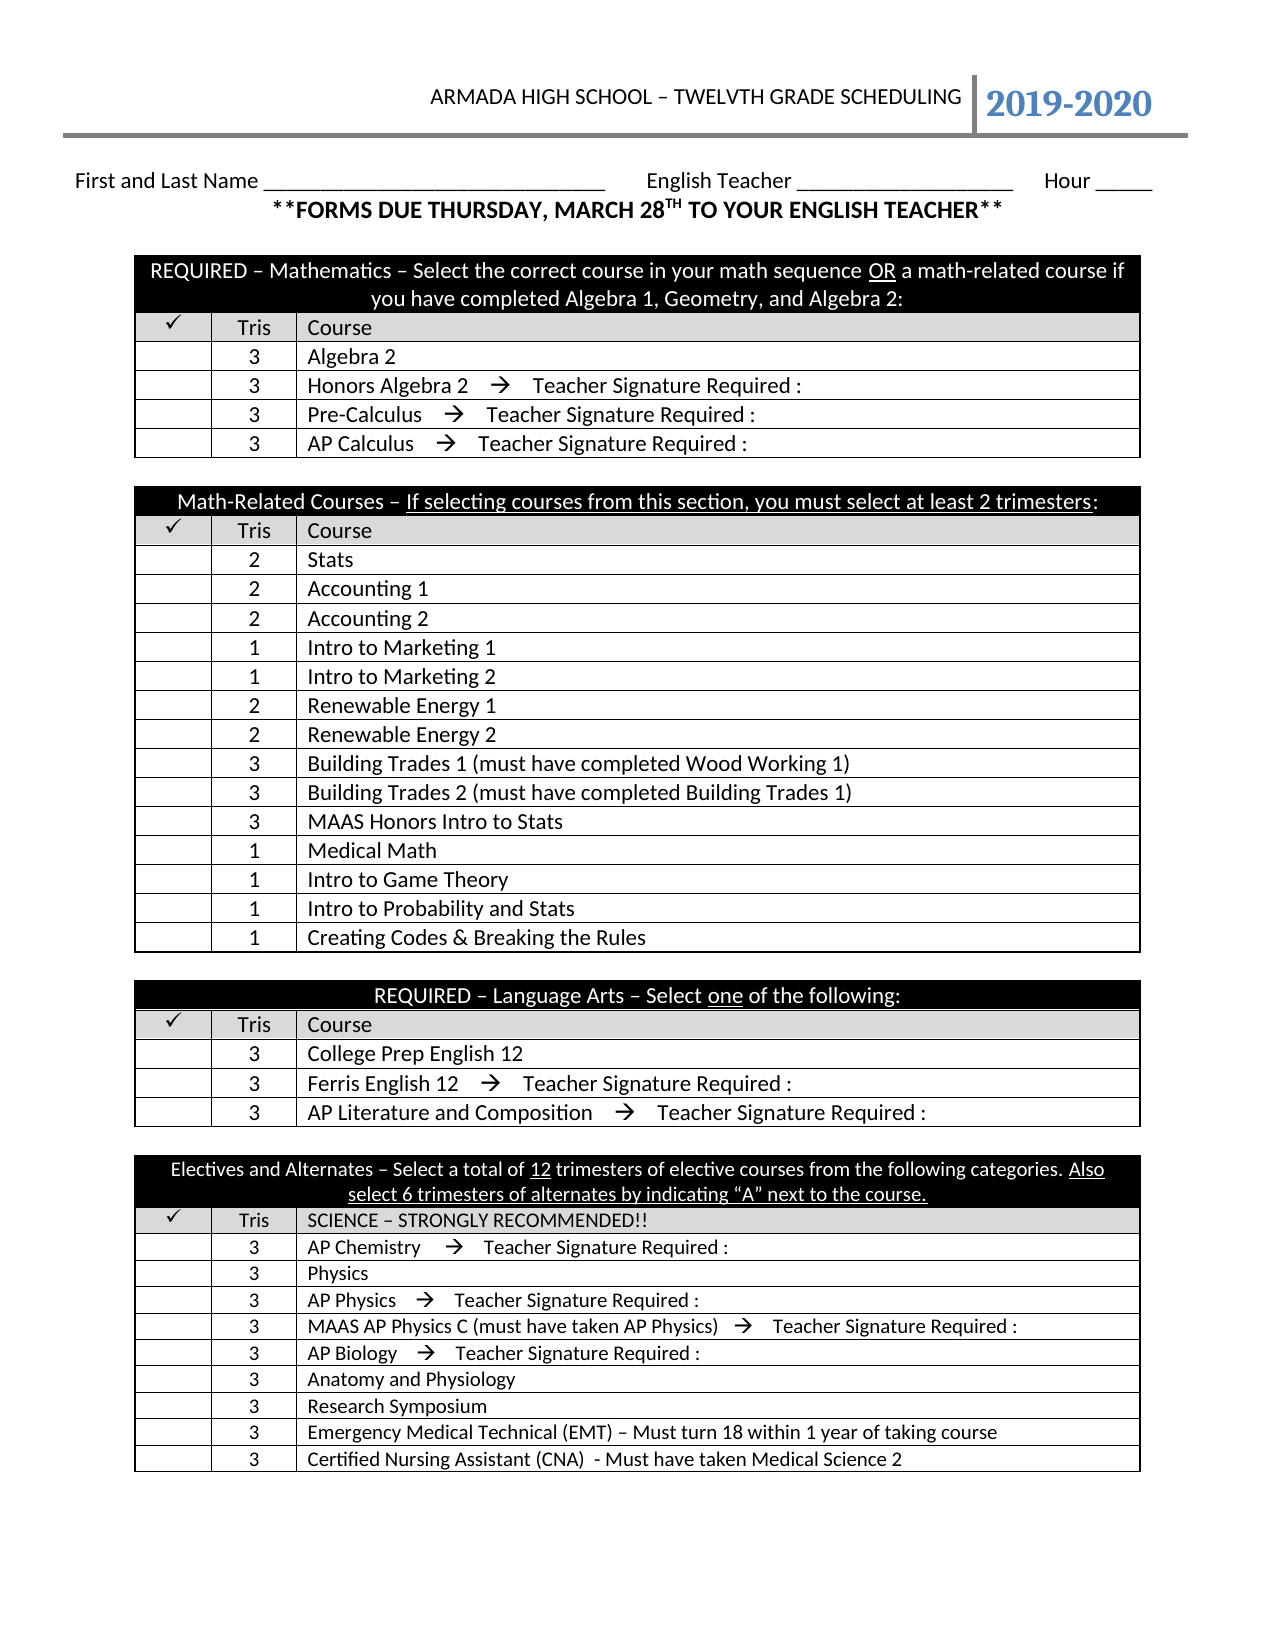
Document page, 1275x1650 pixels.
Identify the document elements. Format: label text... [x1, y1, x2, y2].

table_cell Tris [212, 516, 296, 544]
table_cell Intro to Marketing 2 [297, 662, 1139, 690]
table_cell [136, 662, 211, 690]
table_cell AP Biology Teacher Signature Required : [297, 1340, 1139, 1365]
table_cell Accounting 2 [297, 604, 1139, 632]
table_cell [136, 1234, 211, 1259]
table_header REQUIRED – Language Arts – Select one of the following: [136, 981, 1139, 1009]
table_cell [136, 1446, 211, 1471]
table_cell MAAS AP Physics C (must have taken AP Physics) Teacher Signature Required : [297, 1314, 1139, 1339]
table_cell 3 [212, 1261, 296, 1286]
table_cell [136, 865, 211, 893]
table_cell 3 [212, 1446, 296, 1471]
table_header Math-Related Courses – If selecting courses from this section, you must select at least 2 trimesters: [136, 488, 1139, 515]
table_cell [136, 1208, 211, 1233]
table_cell Stats [297, 546, 1139, 573]
table_cell 3 [212, 1340, 296, 1365]
table_cell [136, 1366, 211, 1392]
table_cell [136, 749, 211, 777]
table_cell AP Literature and Composition Teacher Signature Required : [297, 1098, 1139, 1126]
table_cell [136, 1419, 211, 1445]
table_cell Certified Nursing Assistant (CNA) - Must have taken Medical Science 2 [297, 1446, 1139, 1471]
table_cell [136, 720, 211, 748]
table_cell Intro to Marketing 1 [297, 633, 1139, 661]
text **FORMS DUE THURSDAY, MARCH 28TH TO YOUR ENGLISH TEACHER** [75, 194, 1200, 224]
table_cell AP Physics Teacher Signature Required : [297, 1287, 1139, 1312]
table_cell 3 [212, 1419, 296, 1445]
table_cell Emergency Medical Technical (EMT) – Must turn 18 within 1 year of taking course [297, 1419, 1139, 1445]
table_cell [136, 1040, 211, 1068]
table_cell Creating Codes & Breaking the Rules [297, 923, 1139, 951]
table_cell 3 [212, 1287, 296, 1312]
table_cell [136, 1069, 211, 1097]
table_cell [136, 604, 211, 632]
table_cell [136, 1098, 211, 1126]
table_cell [136, 429, 211, 457]
table_header Electives and Alternates – Select a total of 12 trimesters of elective courses from the following categories. Also select 6 trimesters of alternates by indicating “A” next to the course. [136, 1156, 1139, 1207]
table_cell Accounting 1 [297, 575, 1139, 603]
table_cell 3 [212, 1314, 296, 1339]
table_cell 1 [212, 865, 296, 893]
table_cell Intro to Game Theory [297, 865, 1139, 893]
table_cell [136, 1011, 211, 1038]
table_cell 3 [212, 1366, 296, 1392]
table_cell 3 [212, 749, 296, 777]
table_cell [136, 807, 211, 835]
table_cell Intro to Probability and Stats [297, 894, 1139, 922]
table_cell [136, 546, 211, 573]
table_cell 3 [212, 1234, 296, 1259]
table_cell Tris [212, 1011, 296, 1038]
table_cell [136, 400, 211, 428]
table_cell 1 [212, 662, 296, 690]
table_cell Research Symposium [297, 1393, 1139, 1418]
table_cell 1 [212, 894, 296, 922]
table_cell Course [297, 1011, 1139, 1038]
table_cell Renewable Energy 2 [297, 720, 1139, 748]
table_cell Physics [297, 1261, 1139, 1286]
table_cell [136, 836, 211, 864]
table_cell 3 [212, 1098, 296, 1126]
table_cell 3 [212, 778, 296, 806]
table_cell 1 [212, 633, 296, 661]
table_cell [136, 633, 211, 661]
table_cell 2 [212, 720, 296, 748]
table_cell [136, 778, 211, 806]
text First and Last Name ______________________________ English Teacher ___________________ Hour _____ [75, 166, 1200, 194]
table_cell 2 [212, 691, 296, 719]
table_cell 1 [212, 836, 296, 864]
table_cell Renewable Energy 1 [297, 691, 1139, 719]
table_cell 3 [212, 1069, 296, 1097]
table_cell Anatomy and Physiology [297, 1366, 1139, 1392]
table_cell 3 [212, 1040, 296, 1068]
table_cell SCIENCE – STRONGLY RECOMMENDED!! [297, 1208, 1139, 1233]
table_cell [136, 1393, 211, 1418]
table_cell [136, 923, 211, 951]
table_cell 3 [212, 342, 296, 370]
table_cell Course [297, 313, 1139, 341]
table_cell [136, 894, 211, 922]
table_cell [136, 1340, 211, 1365]
table_cell AP Chemistry Teacher Signature Required : [297, 1234, 1139, 1259]
table_cell 3 [212, 400, 296, 428]
table_cell Tris [212, 1208, 296, 1233]
table_cell 2 [212, 575, 296, 603]
table_cell [136, 313, 211, 341]
table_cell AP Calculus Teacher Signature Required : [297, 429, 1139, 457]
table_cell [136, 575, 211, 603]
table_cell Medical Math [297, 836, 1139, 864]
table_cell [136, 1314, 211, 1339]
table_cell [136, 1261, 211, 1286]
table_cell Tris [212, 313, 296, 341]
table_cell MAAS Honors Intro to Stats [297, 807, 1139, 835]
table_cell 2 [212, 604, 296, 632]
table_cell [136, 342, 211, 370]
table_cell 3 [212, 807, 296, 835]
table_cell Course [297, 516, 1139, 544]
table_cell Ferris English 12 Teacher Signature Required : [297, 1069, 1139, 1097]
table_cell Building Trades 2 (must have completed Building Trades 1) [297, 778, 1139, 806]
table_cell 1 [212, 923, 296, 951]
table_cell [136, 371, 211, 399]
table_cell Pre-Calculus Teacher Signature Required : [297, 400, 1139, 428]
table_cell Honors Algebra 2 Teacher Signature Required : [297, 371, 1139, 399]
table_cell [136, 516, 211, 544]
table_cell 2 [212, 546, 296, 573]
table_cell College Prep English 12 [297, 1040, 1139, 1068]
table_cell 3 [212, 429, 296, 457]
table_cell 3 [212, 371, 296, 399]
table_header REQUIRED – Mathematics – Select the correct course in your math sequence OR a math-related course if you have completed Algebra 1, Geometry, and Algebra 2: [136, 256, 1139, 312]
table_cell Building Trades 1 (must have completed Wood Working 1) [297, 749, 1139, 777]
table_cell [136, 1287, 211, 1312]
table_cell Algebra 2 [297, 342, 1139, 370]
table_cell 3 [212, 1393, 296, 1418]
table_cell [136, 691, 211, 719]
